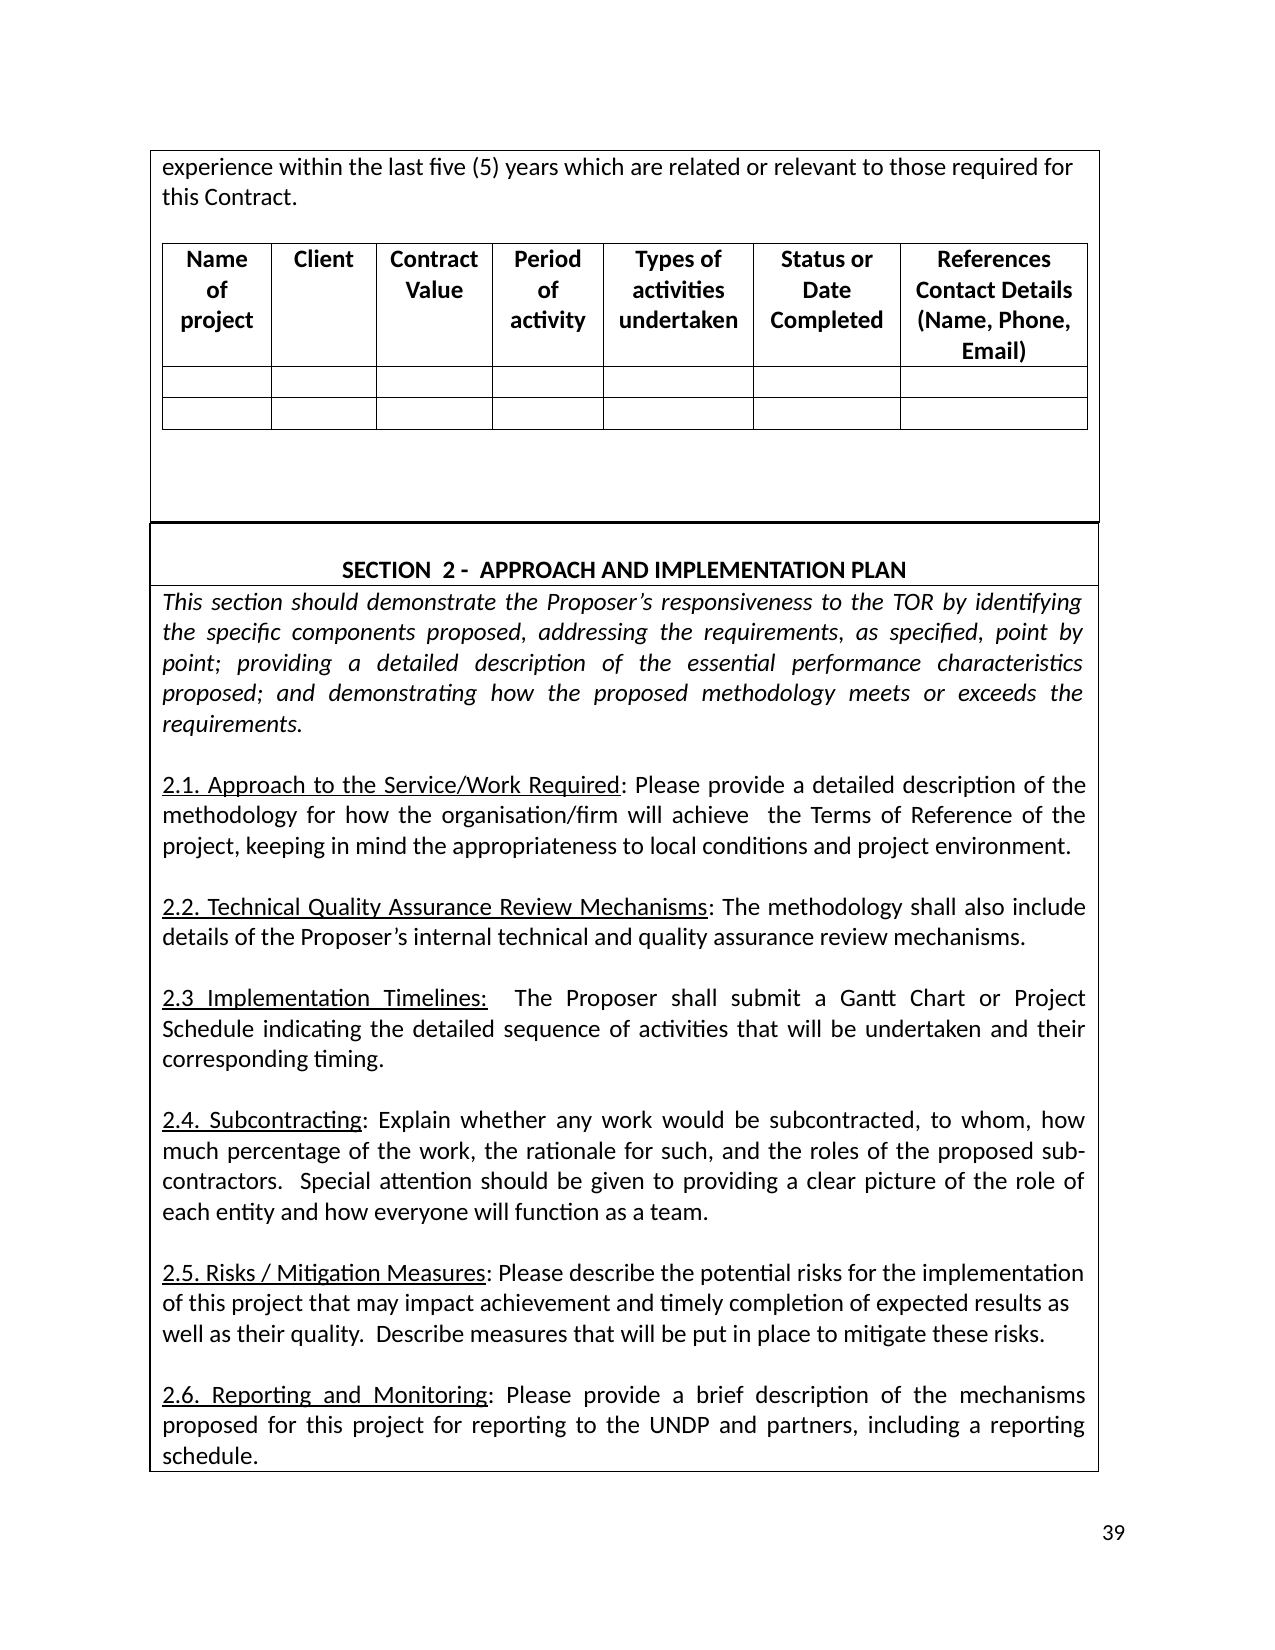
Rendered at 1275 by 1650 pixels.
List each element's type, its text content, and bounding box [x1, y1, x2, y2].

table_header SECTION 2 - APPROACH AND IMPLEMENTATION PLAN [151, 524, 1098, 584]
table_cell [151, 586, 1098, 1471]
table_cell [151, 151, 1099, 521]
